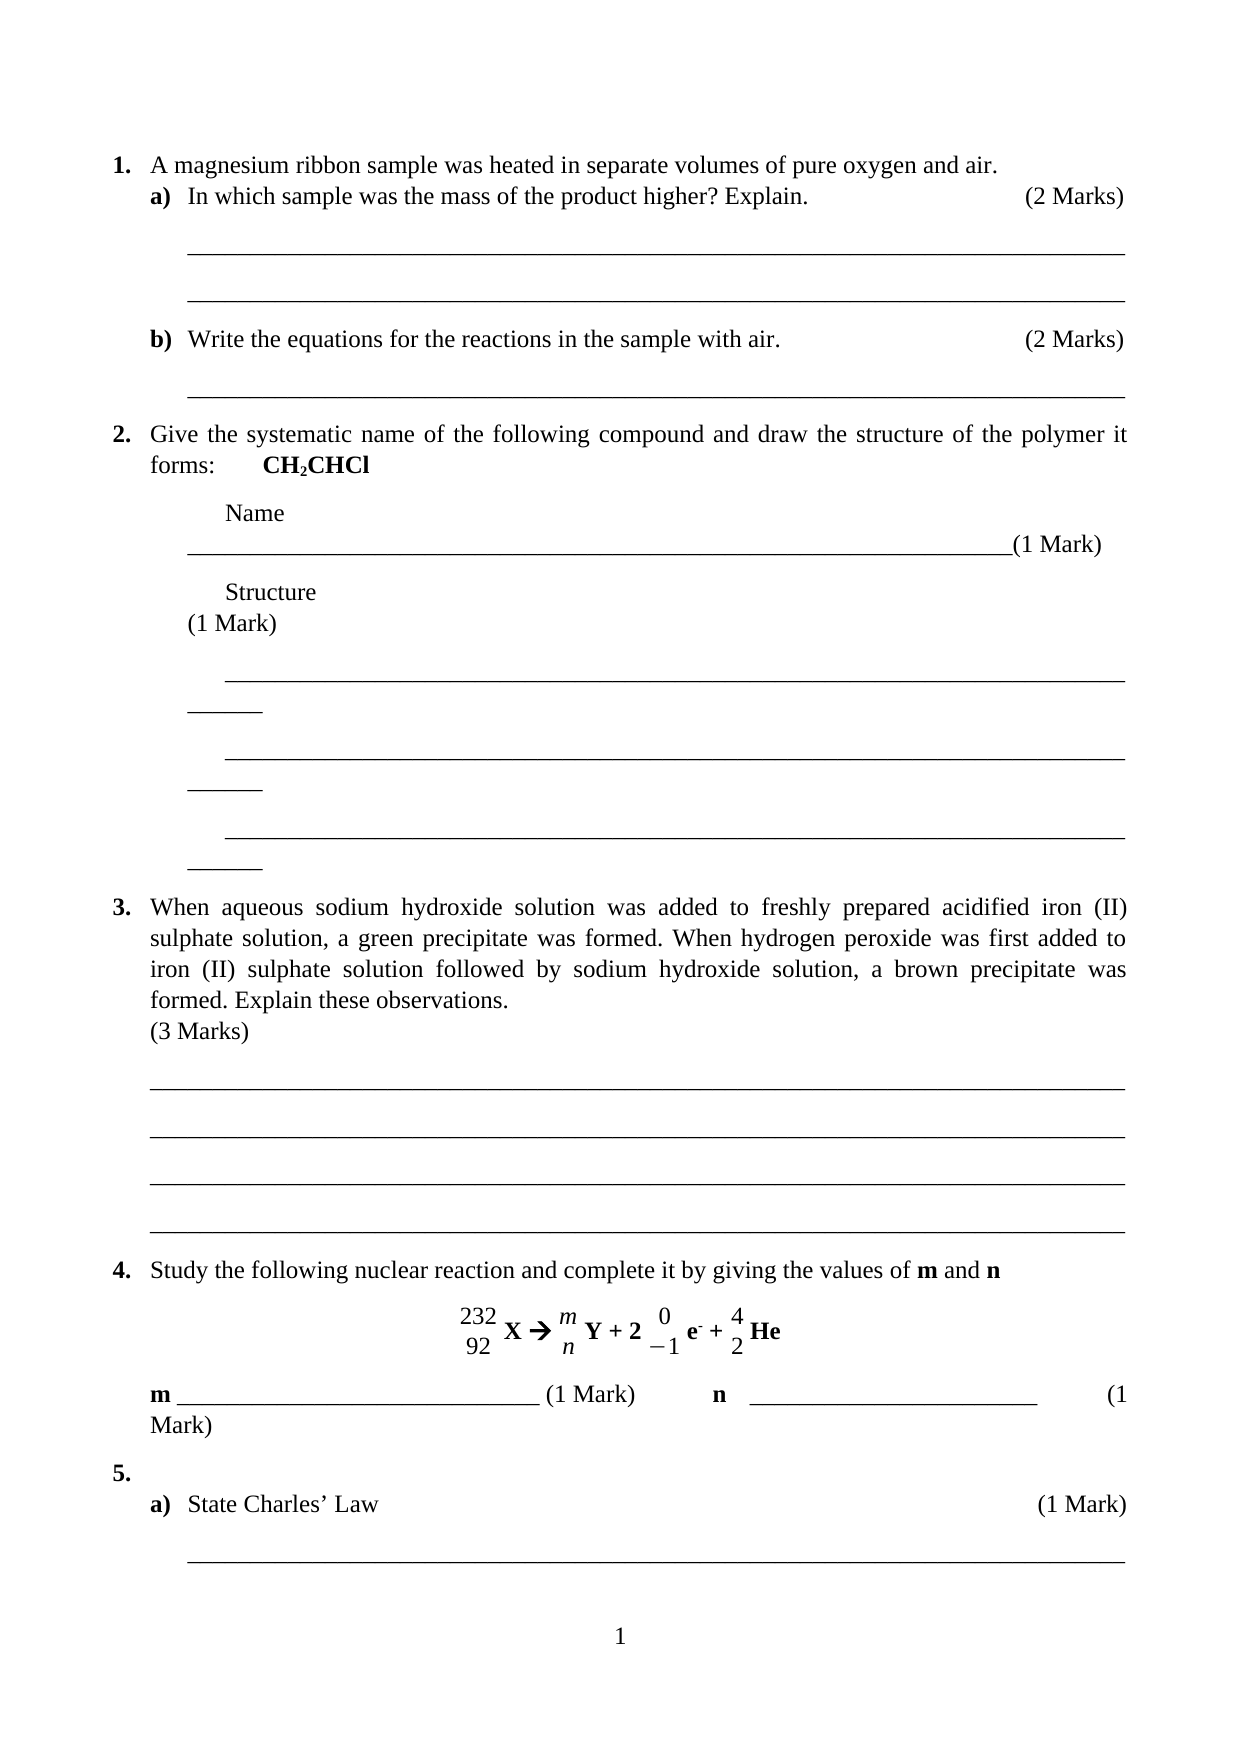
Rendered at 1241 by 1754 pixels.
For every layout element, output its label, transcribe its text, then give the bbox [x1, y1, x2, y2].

list Write the equations for the reactions in the sample with air. (2 Marks) [150, 324, 1128, 353]
text ______________________________________________________________________________ [187, 734, 1128, 794]
text ______________________________________________________________________________ [150, 1159, 1128, 1188]
list Study the following nuclear reaction and complete it by giving the values of m and n [112, 1255, 1128, 1283]
text X Y + 2 e- + He [112, 1302, 1128, 1361]
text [187, 1537, 1128, 1566]
list When aqueous sodium hydroxide solution was added to freshly prepared acidified iron (II) sulphate solution, a green precipitate was formed. When hydrogen peroxide was first added to iron (II) sulphate solution followed by sodium hydroxide solution, a brown precipitate was formed. Explain these observations. (3 Marks) [112, 892, 1128, 1045]
text ___________________________________________________________________________ [187, 229, 1128, 257]
list In which sample was the mass of the product higher? Explain. (2 Marks) [150, 181, 1128, 210]
text m _____________________________ (1 Mark) n _______________________ (1 Mark) [150, 1379, 1128, 1439]
text ______________________________________________________________________________ [150, 1112, 1128, 1140]
list A magnesium ribbon sample was heated in separate volumes of pure oxygen and air. [112, 150, 1128, 179]
text ______________________________________________________________________________ [187, 656, 1128, 716]
list Give the systematic name of the following compound and draw the structure of the polymer it forms: CH2CHCl [112, 419, 1128, 479]
text ___________________________________________________________________________ [187, 276, 1128, 305]
text Name __________________________________________________________________(1 Mark) [187, 498, 1128, 558]
text ______________________________________________________________________________ [187, 813, 1128, 873]
text ______________________________________________________________________________ [150, 1207, 1128, 1236]
text ___________________________________________________________________________ [187, 372, 1128, 401]
text Structure (1 Mark) [187, 577, 1128, 637]
list State Charles’ Law (1 Mark) [150, 1489, 1128, 1518]
text ______________________________________________________________________________ [150, 1064, 1128, 1093]
